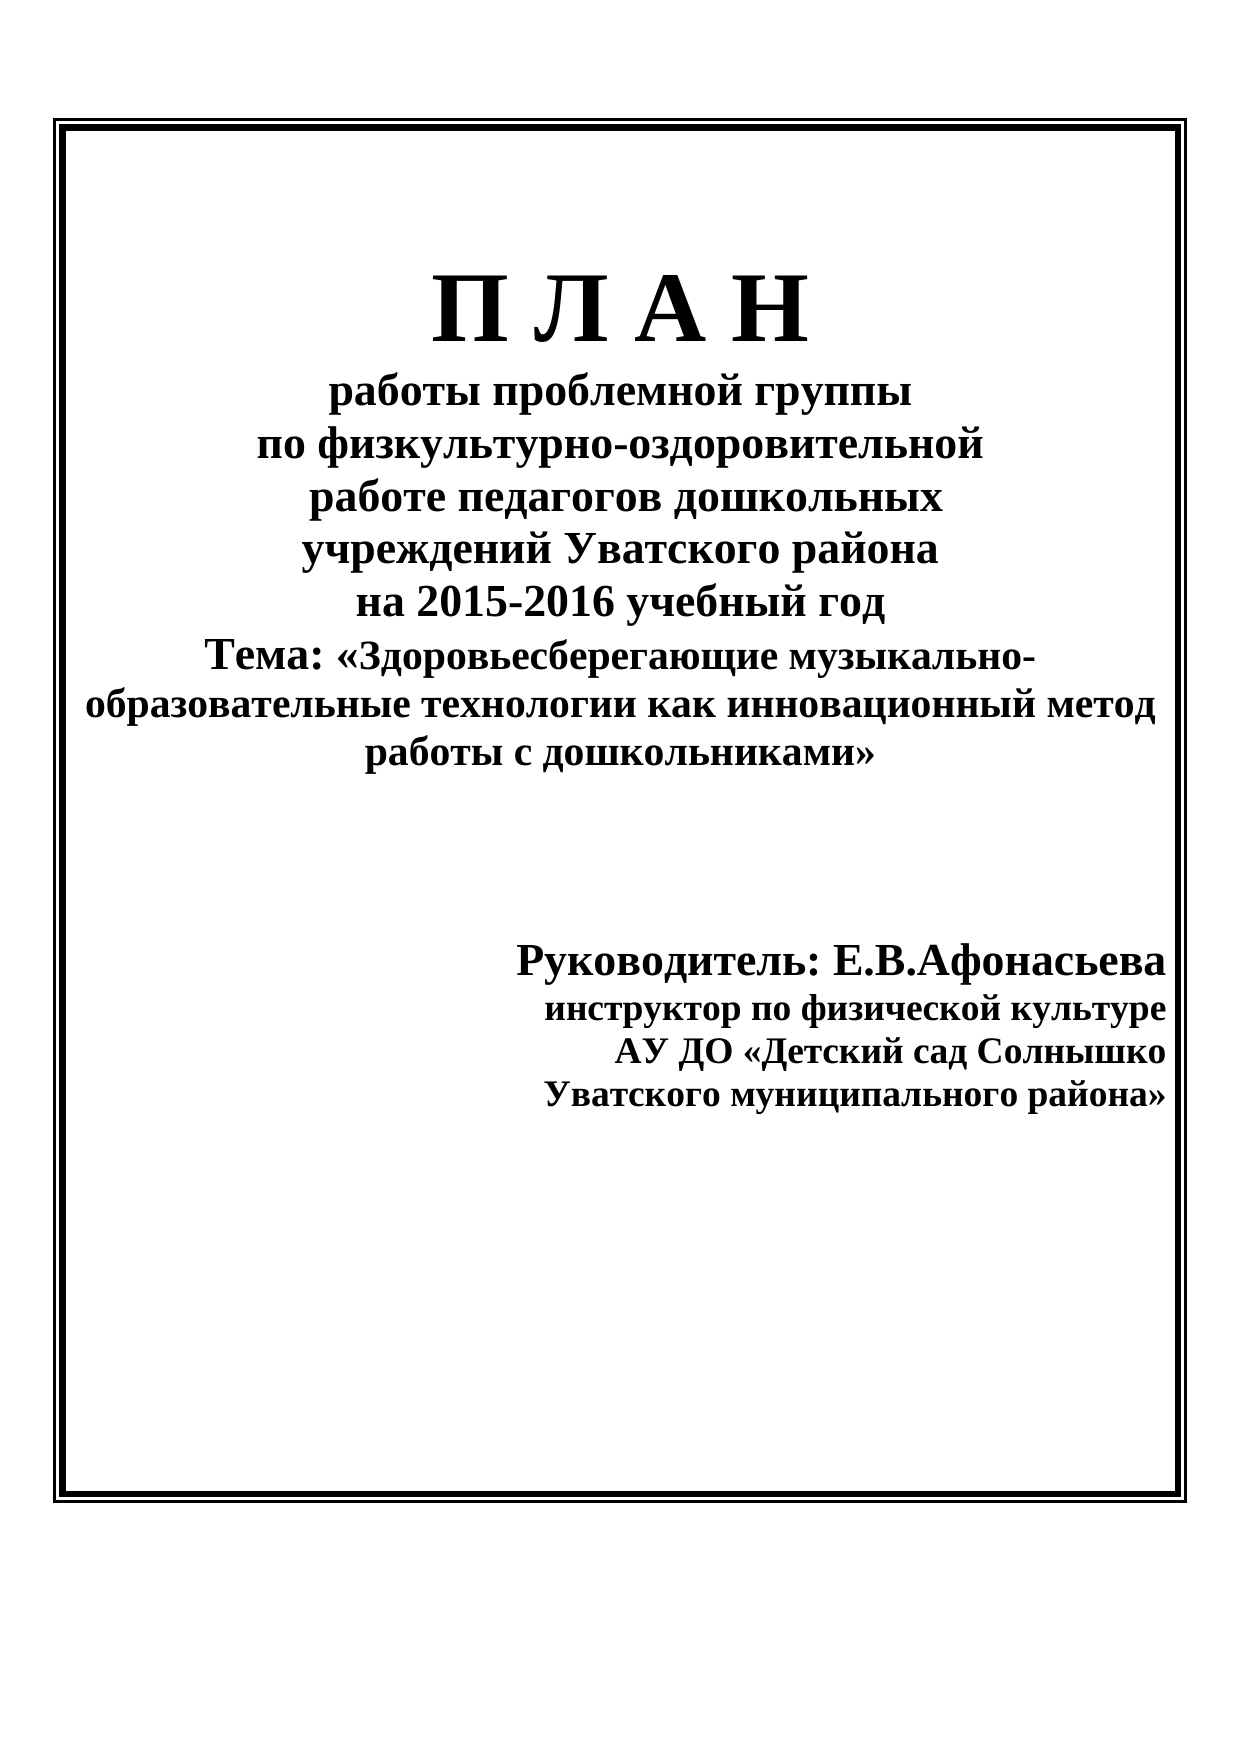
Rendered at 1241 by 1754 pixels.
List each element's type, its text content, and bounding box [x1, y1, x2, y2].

text Уватского муниципального района» [74, 1072, 1167, 1115]
text учреждений Уватского района [74, 521, 1167, 573]
text на 2015-2016 учебный год [74, 573, 1167, 626]
text П Л А Н [74, 248, 1167, 363]
text работы проблемной группы [74, 363, 1167, 415]
text работе педагогов дошкольных [74, 468, 1167, 521]
text по физкультурно-оздоровительной [74, 415, 1167, 468]
text Тема: «Здоровьесберегающие музыкально-образовательные технологии как инновационный метод работы с дошкольниками» [74, 626, 1167, 775]
text инструктор по физической культуре [74, 986, 1167, 1029]
text АУ ДО «Детский сад Солнышко [74, 1029, 1167, 1072]
text Руководитель: Е.В.Афонасьева [74, 933, 1167, 986]
